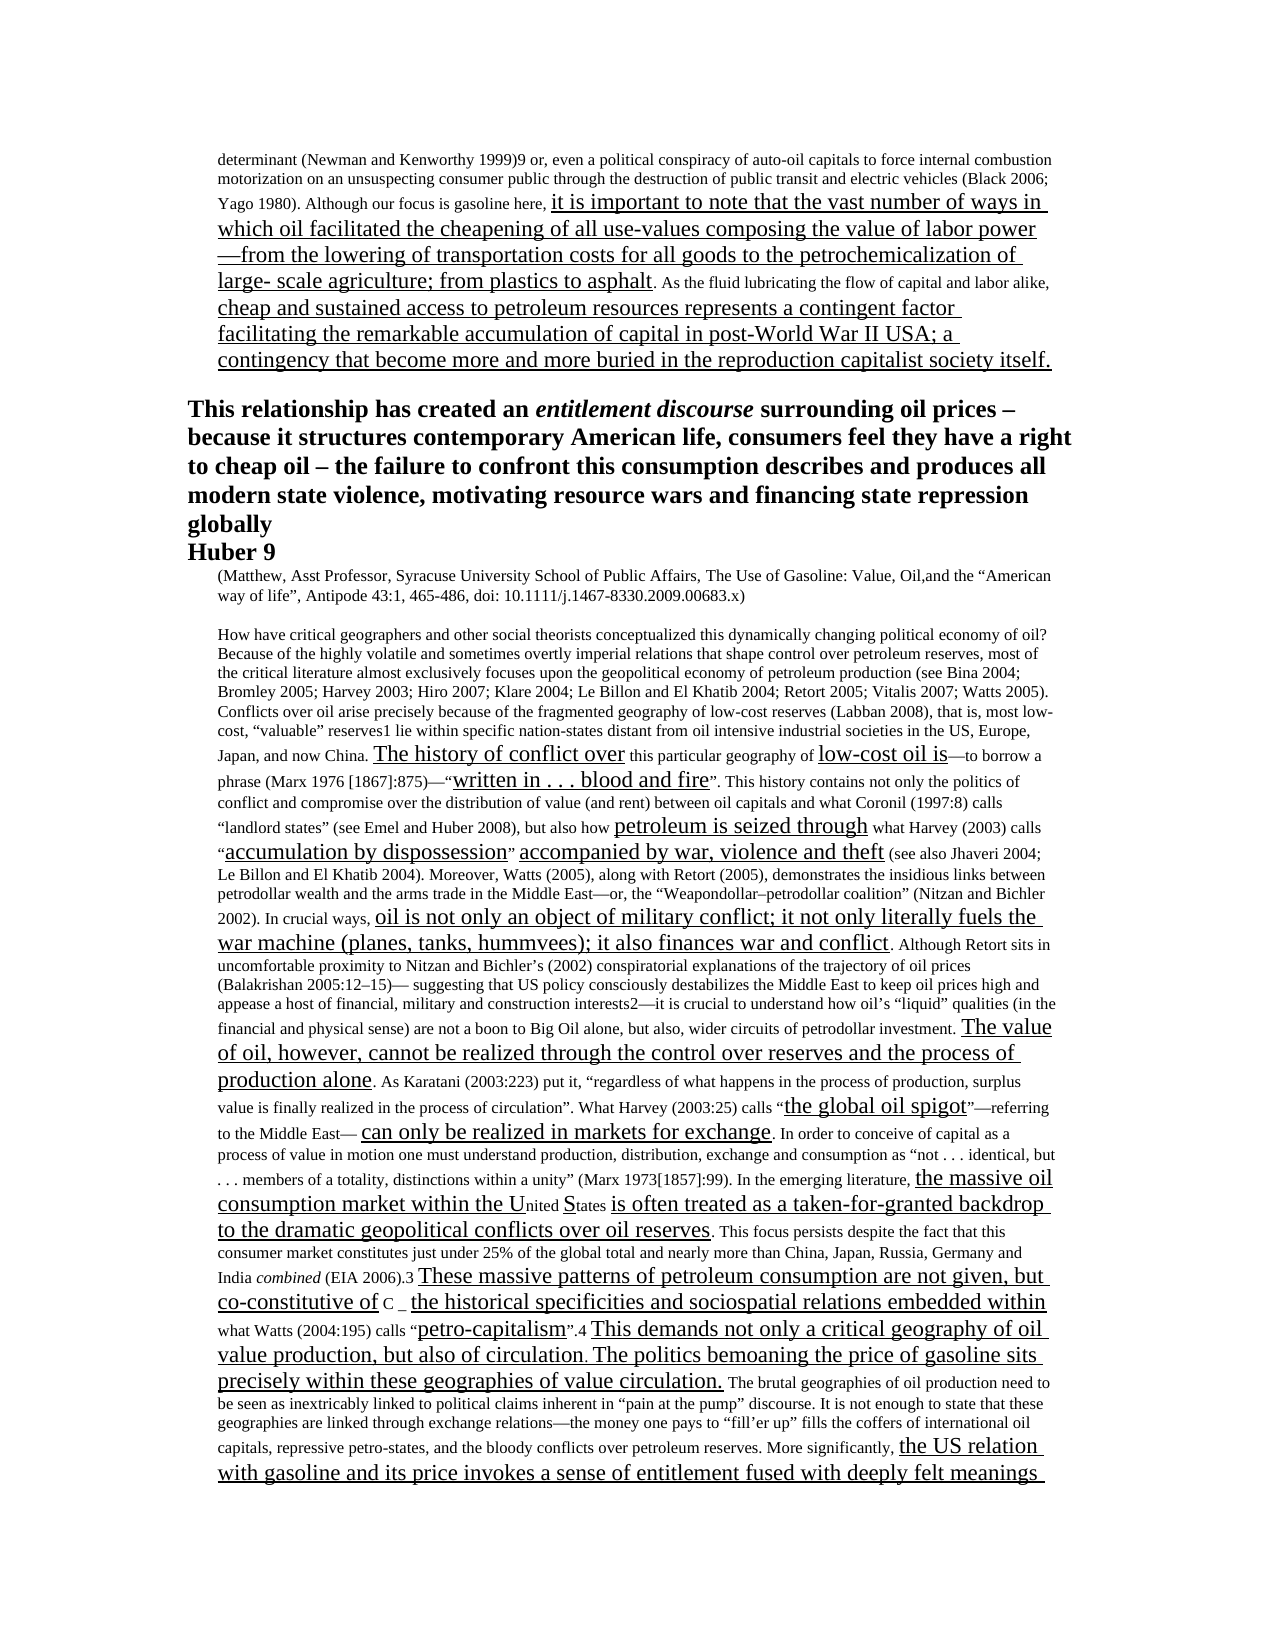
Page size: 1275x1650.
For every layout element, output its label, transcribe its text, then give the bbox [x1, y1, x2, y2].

subtitle This relationship has created an entitlement discourse surrounding oil prices – because it structures contemporary American life, consumers feel they have a right to cheap oil – the failure to confront this consumption describes and produces all modern state violence, motivating resource wars and financing state repression globally [187, 394, 1087, 537]
text (Matthew, Asst Professor, Syracuse University School of Public Affairs, The Use of Gasoline: Value, Oil,and the “American way of life”, Antipode 43:1, 465-486, doi: 10.1111/j.1467-8330.2009.00683.x) [217, 566, 1057, 604]
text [217, 150, 1057, 373]
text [217, 625, 1057, 1485]
text Huber 9 [187, 537, 1057, 566]
